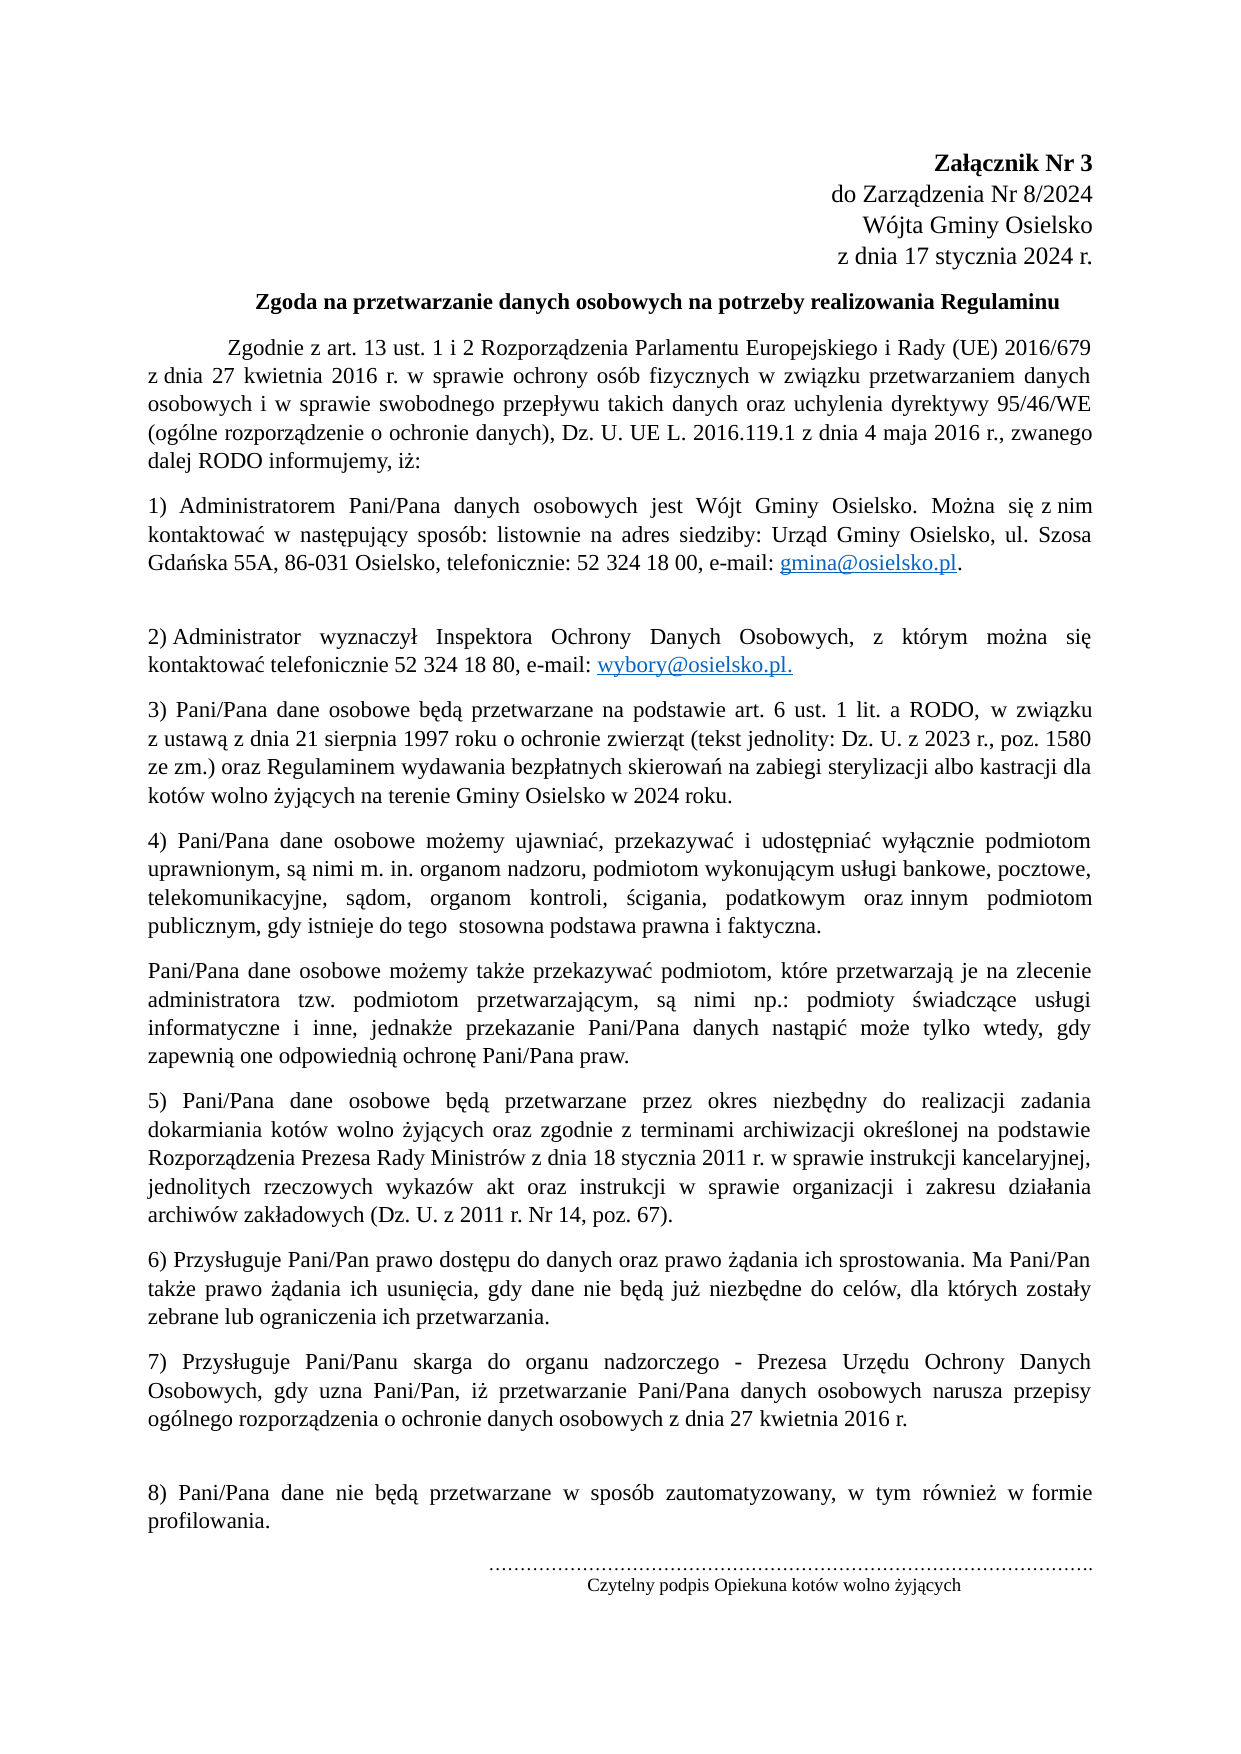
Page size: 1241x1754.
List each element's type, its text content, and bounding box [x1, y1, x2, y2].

text 2) Administrator wyznaczył Inspektora Ochrony Danych Osobowych, z którym można się kontaktować telefonicznie 52 324 18 80, e-mail: wybory@osielsko.pl. [148, 594, 1093, 678]
text Zgodnie z art. 13 ust. 1 i 2 Rozporządzenia Parlamentu Europejskiego i Rady (UE) 2016/679 z dnia 27 kwietnia 2016 r. w sprawie ochrony osób fizycznych w związku przetwarzaniem danych osobowych i w sprawie swobodnego przepływu takich danych oraz uchylenia dyrektywy 95/46/WE (ogólne rozporządzenie o ochronie danych), Dz. U. UE L. 2016.119.1 z dnia 4 maja 2016 r., zwanego dalej RODO informujemy, iż: [148, 333, 1093, 474]
text 3) Pani/Pana dane osobowe będą przetwarzane na podstawie art. 6 ust. 1 lit. a RODO, w związku z ustawą z dnia 21 sierpnia 1997 roku o ochronie zwierząt (tekst jednolity: Dz. U. z 2023 r., poz. 1580 ze zm.) oraz Regulaminem wydawania bezpłatnych skierowań na zabiegi sterylizacji albo kastracji dla kotów wolno żyjących na terenie Gminy Osielsko w 2024 roku. [148, 696, 1093, 808]
text 8) Pani/Pana dane nie będą przetwarzane w sposób zautomatyzowany, w tym również w formie profilowania. [148, 1450, 1093, 1534]
text 7) Przysługuje Pani/Panu skarga do organu nadzorczego - Prezesa Urzędu Ochrony Danych Osobowych, gdy uzna Pani/Pan, iż przetwarzanie Pani/Pana danych osobowych narusza przepisy ogólnego rozporządzenia o ochronie danych osobowych z dnia 27 kwietnia 2016 r. [148, 1348, 1093, 1432]
text Zgoda na przetwarzanie danych osobowych na potrzeby realizowania Regulaminu [223, 288, 1093, 315]
text ……………………………………………………………………………………. [148, 1552, 1093, 1574]
text Wójta Gminy Osielsko [148, 210, 1093, 238]
text z dnia 17 stycznia 2024 r. [148, 241, 1093, 269]
text Załącznik Nr 3 [148, 148, 1093, 176]
text do Zarządzenia Nr 8/2024 [148, 179, 1093, 207]
text Czytelny podpis Opiekuna kotów wolno żyjących [148, 1574, 1093, 1596]
text 4) Pani/Pana dane osobowe możemy ujawniać, przekazywać i udostępniać wyłącznie podmiotom uprawnionym, są nimi m. in. organom nadzoru, podmiotom wykonującym usługi bankowe, pocztowe, telekomunikacyjne, sądom, organom kontroli, ścigania, podatkowym oraz innym podmiotom publicznym, gdy istnieje do tego stosowna podstawa prawna i faktyczna. [148, 827, 1093, 938]
text 5) Pani/Pana dane osobowe będą przetwarzane przez okres niezbędny do realizacji zadania dokarmiania kotów wolno żyjących oraz zgodnie z terminami archiwizacji określonej na podstawie Rozporządzenia Prezesa Rady Ministrów z dnia 18 stycznia 2011 r. w sprawie instrukcji kancelaryjnej, jednolitych rzeczowych wykazów akt oraz instrukcji w sprawie organizacji i zakresu działania archiwów zakładowych (Dz. U. z 2011 r. Nr 14, poz. 67). [148, 1088, 1093, 1228]
text 1) Administratorem Pani/Pana danych osobowych jest Wójt Gminy Osielsko. Można się z nim kontaktować w następujący sposób: listownie na adres siedziby: Urząd Gminy Osielsko, ul. Szosa Gdańska 55A, 86-031 Osielsko, telefonicznie: 52 324 18 00, e-mail: gmina@osielsko.pl. [148, 492, 1093, 576]
text Pani/Pana dane osobowe możemy także przekazywać podmiotom, które przetwarzają je na zlecenie administratora tzw. podmiotom przetwarzającym, są nimi np.: podmioty świadczące usługi informatyczne i inne, jednakże przekazanie Pani/Pana danych nastąpić może tylko wtedy, gdy zapewnią one odpowiednią ochronę Pani/Pana praw. [148, 957, 1093, 1069]
text 6) Przysługuje Pani/Pan prawo dostępu do danych oraz prawo żądania ich sprostowania. Ma Pani/Pan także prawo żądania ich usunięcia, gdy dane nie będą już niezbędne do celów, dla których zostały zebrane lub ograniczenia ich przetwarzania. [148, 1246, 1093, 1330]
